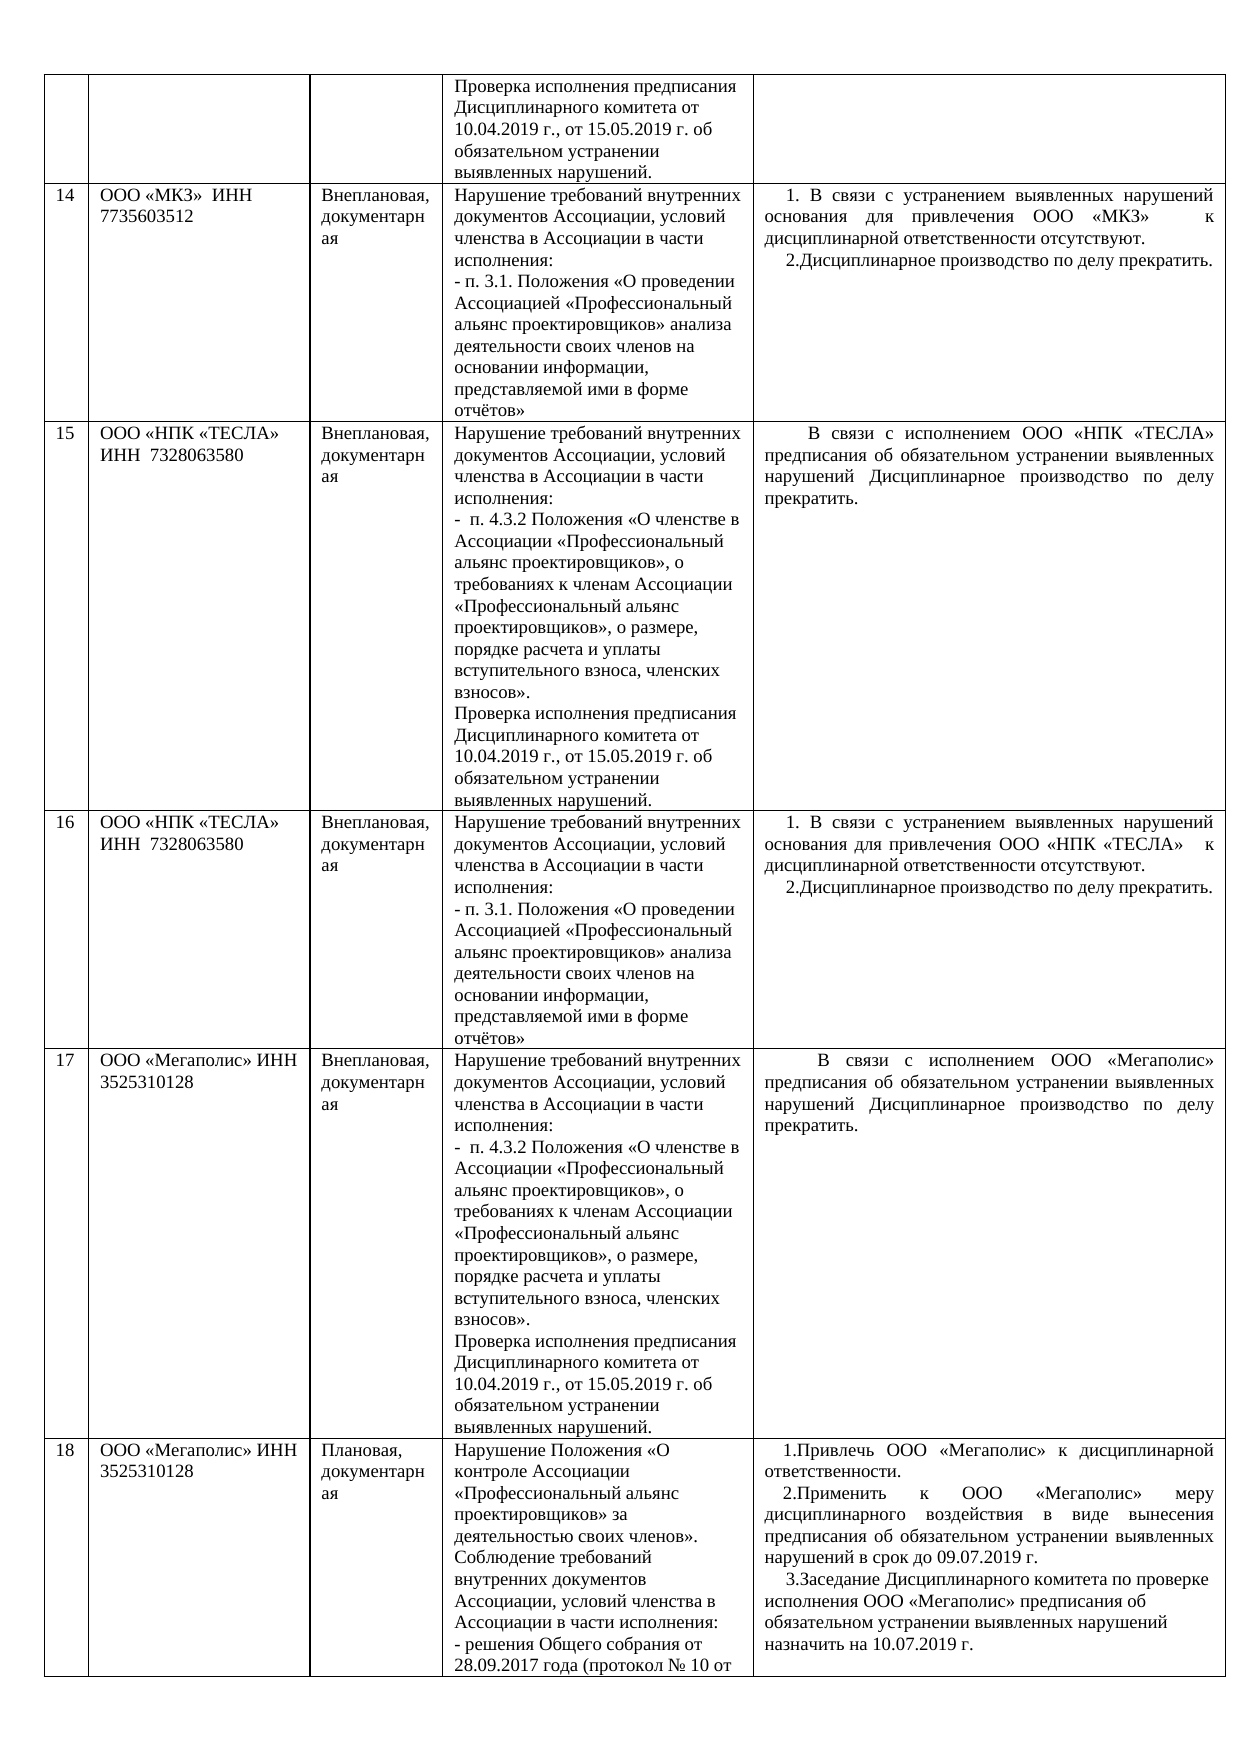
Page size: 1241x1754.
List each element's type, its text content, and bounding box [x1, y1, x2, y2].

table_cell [311, 75, 442, 183]
table_cell ООО «МКЗ» ИНН 7735603512 [89, 184, 309, 421]
table_cell Нарушение требований внутренних документов Ассоциации, условий членства в Ассоциации в части исполнения: - п. 3.1. Положения «О проведении Ассоциацией «Профессиональный альянс проектировщиков» анализа деятельности своих членов на основании информации, представляемой ими в форме отчётов» [443, 811, 753, 1048]
table_cell Внеплановая, документарная [311, 184, 442, 421]
table_cell Внеплановая, документарная [311, 811, 442, 1048]
table_cell 1. В связи с устранением выявленных нарушений основания для привлечения ООО «МКЗ» к дисциплинарной ответственности отсутствуют. 2.Дисциплинарное производство по делу прекратить. [754, 184, 1225, 421]
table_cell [89, 1439, 309, 1676]
table_cell 13 [45, 75, 88, 183]
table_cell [311, 1439, 442, 1676]
table_cell ООО «Мегаполис» ИНН 3525310128 [89, 1049, 309, 1437]
table_cell ООО «НПК «ТЕСЛА» ИНН 7328063580 [89, 811, 309, 1048]
table_cell 18 [45, 1439, 88, 1676]
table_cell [443, 75, 753, 183]
table_cell 17 [45, 1049, 88, 1437]
table_cell Внеплановая, документарная [311, 422, 442, 810]
table_cell 15 [45, 422, 88, 810]
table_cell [443, 1439, 753, 1676]
table_cell 14 [45, 184, 88, 421]
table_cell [89, 75, 309, 183]
table_cell ООО «НПК «ТЕСЛА» ИНН 7328063580 [89, 422, 309, 810]
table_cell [754, 1439, 1225, 1676]
table_cell 16 [45, 811, 88, 1048]
table_cell Нарушение требований внутренних документов Ассоциации, условий членства в Ассоциации в части исполнения: - п. 3.1. Положения «О проведении Ассоциацией «Профессиональный альянс проектировщиков» анализа деятельности своих членов на основании информации, представляемой ими в форме отчётов» [443, 184, 753, 421]
table_cell В связи с исполнением ООО «НПК «ТЕСЛА» предписания об обязательном устранении выявленных нарушений Дисциплинарное производство по делу прекратить. [754, 422, 1225, 810]
table_cell Внеплановая, документарная [311, 1049, 442, 1437]
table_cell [754, 75, 1225, 183]
table_cell 1. В связи с устранением выявленных нарушений основания для привлечения ООО «НПК «ТЕСЛА» к дисциплинарной ответственности отсутствуют. 2.Дисциплинарное производство по делу прекратить. [754, 811, 1225, 1048]
table_cell В связи с исполнением ООО «Мегаполис» предписания об обязательном устранении выявленных нарушений Дисциплинарное производство по делу прекратить. [754, 1049, 1225, 1437]
